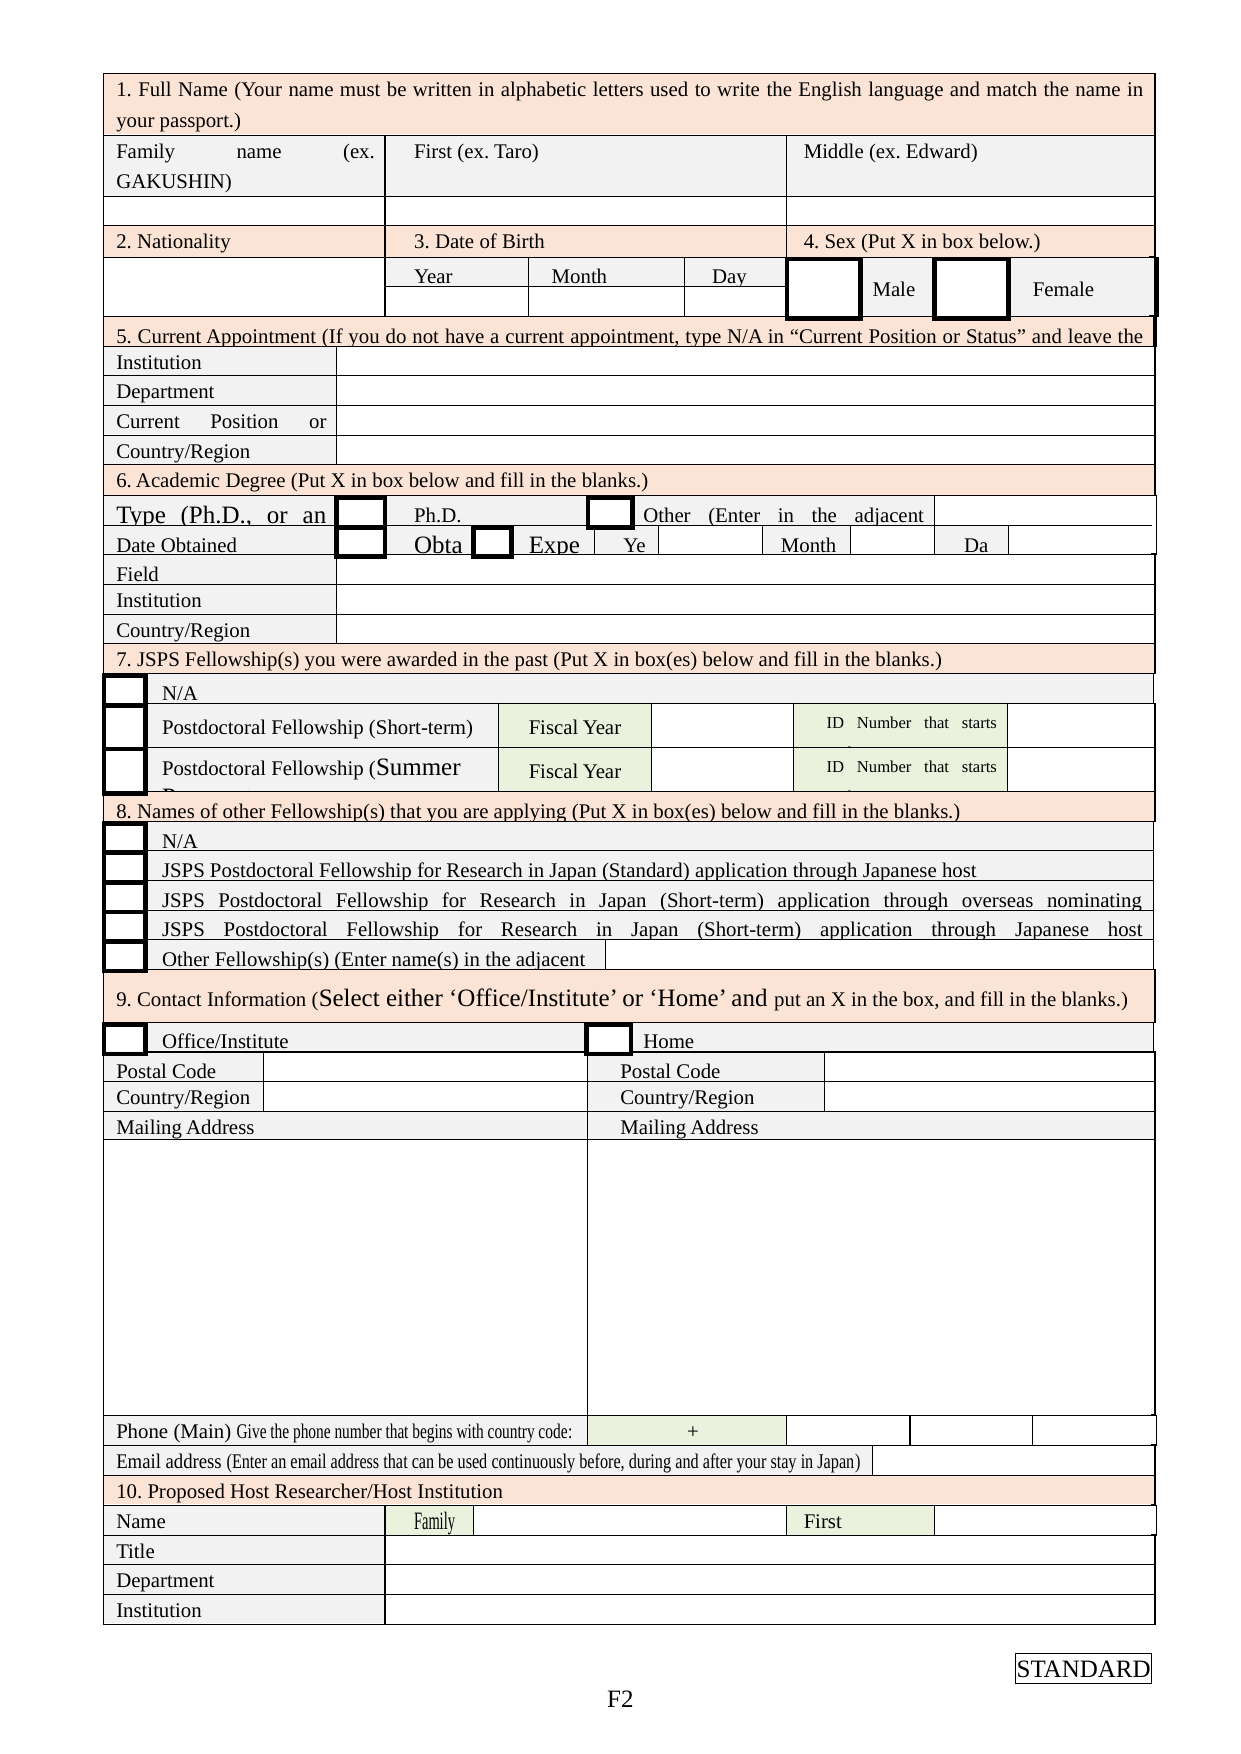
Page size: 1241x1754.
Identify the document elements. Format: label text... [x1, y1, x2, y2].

table_header 1. Full Name (Your name must be written in alphabetic letters used to write the English language and match the name in your passport.) [104, 74, 1154, 134]
table_cell + [588, 1416, 786, 1445]
table_cell [106, 678, 143, 703]
table_cell [787, 1416, 909, 1445]
table_cell Institution [104, 347, 336, 375]
table_cell Year [386, 258, 528, 286]
table_cell Day [935, 526, 1008, 554]
table_cell [825, 1082, 1154, 1111]
table_cell Obtained [387, 526, 471, 554]
table_cell First (ex. Taro) [386, 136, 786, 196]
table_cell First [787, 1506, 934, 1535]
table_cell Family name [386, 1506, 473, 1535]
table_cell Office/Institute [148, 1023, 584, 1051]
table_cell [386, 1536, 1154, 1564]
table_cell [474, 1506, 786, 1535]
table_cell 6. Academic Degree (Put X in box below and fill in the blanks.) [104, 465, 1154, 495]
table_cell Day [685, 258, 785, 286]
table_cell Postal Code [104, 1053, 263, 1081]
table_cell [685, 287, 785, 316]
table_cell Email address (Enter an email address that can be used continuously before, during and after your stay in Japan) [104, 1446, 872, 1475]
table_cell [652, 704, 793, 747]
table_cell [264, 1053, 587, 1081]
table_cell 5. Current Appointment (If you do not have a current appointment, type N/A in “Current Position or Status” and leave the other fields blank.) [104, 317, 1153, 346]
table_cell [1033, 1416, 1156, 1445]
table_cell 8. Names of other Fellowship(s) that you are applying (Put X in box(es) below and fill in the blanks.) [104, 792, 1154, 821]
table_cell Middle (ex. Edward) [787, 136, 1154, 196]
table_cell [337, 376, 1154, 405]
table_cell [529, 287, 684, 316]
table_cell Name [104, 1506, 384, 1535]
table_cell [789, 261, 858, 316]
table_cell [1008, 704, 1154, 747]
table_cell JSPS Postdoctoral Fellowship for Research in Japan (Short-term) application through overseas nominating authorities [148, 881, 1153, 909]
table_cell [106, 751, 143, 791]
table_cell Other (Enter in the adjacent space.) [635, 496, 934, 525]
table_cell [386, 287, 528, 316]
table_cell Type (Ph.D., or an equivalent.) [104, 496, 334, 525]
table_cell [652, 748, 793, 791]
table_cell Home [633, 1023, 1153, 1051]
table_cell [337, 436, 1154, 464]
table_cell [337, 555, 1154, 584]
table_cell 9. Contact Information (Select either ‘Office/Institute’ or ‘Home’ and put an X in the box, and fill in the blanks.) [104, 970, 1154, 1022]
table_cell [588, 1140, 1154, 1415]
table_cell Postal Code [588, 1053, 824, 1081]
table_cell [825, 1053, 1154, 1081]
table_cell Other Fellowship(s) (Enter name(s) in the adjacent space.) [148, 940, 605, 969]
table_cell 7. JSPS Fellowship(s) you were awarded in the past (Put X in box(es) below and fill in the blanks.) [104, 644, 1154, 673]
table_cell 2. Nationality [104, 226, 384, 257]
table_cell Month [529, 258, 684, 286]
table_cell Country/Region [104, 615, 336, 643]
table_cell [339, 530, 383, 554]
table_cell [659, 526, 762, 554]
table_cell [104, 1140, 587, 1415]
table_cell [787, 197, 1154, 225]
table_cell ID Number that starts with SP [794, 748, 1007, 791]
table_cell [106, 855, 143, 880]
table_cell [106, 826, 143, 850]
table_cell Country/Region [104, 1082, 263, 1111]
table_cell Field [104, 555, 336, 584]
table_cell JSPS Postdoctoral Fellowship for Research in Japan (Short-term) application through Japanese host researchers/institutions [148, 911, 1153, 939]
table_cell [339, 500, 383, 525]
table_cell ID Number that starts with PE [794, 704, 1007, 747]
table_cell [337, 406, 1154, 434]
table_cell [104, 197, 384, 225]
table_cell [386, 1565, 1154, 1594]
table_cell Fiscal Year [499, 748, 651, 791]
table_cell [589, 1027, 629, 1051]
table_cell [911, 1416, 1032, 1445]
table_cell [106, 944, 143, 969]
table_cell Family name (ex. GAKUSHIN) [104, 136, 384, 196]
table_cell [590, 500, 630, 525]
table_cell [106, 914, 143, 939]
table_cell Year [595, 526, 658, 554]
table_cell [1008, 748, 1154, 791]
table_cell Fiscal Year [499, 704, 651, 747]
table_cell Institution [104, 1595, 384, 1623]
table_cell [337, 347, 1154, 375]
table_cell [1009, 525, 1156, 554]
table_cell Male [863, 258, 932, 316]
table_cell Country/Region [104, 436, 336, 464]
table_cell 3. Date of Birth [386, 226, 786, 257]
table_cell [851, 526, 934, 554]
table_cell 10. Proposed Host Researcher/Host Institution [104, 1476, 1154, 1504]
table_cell Department [104, 1565, 384, 1594]
table_cell 4. Sex (Put X in box below.) [787, 226, 1154, 257]
table_cell [106, 708, 143, 747]
table_cell [873, 1446, 1154, 1475]
table_cell Title [104, 1536, 384, 1564]
table_cell Ph.D. [387, 496, 586, 525]
table_cell Month [763, 526, 850, 554]
table_cell JSPS Postdoctoral Fellowship for Research in Japan (Standard) application through Japanese host researchers/institutions [148, 851, 1153, 880]
table_cell Female [1011, 258, 1154, 316]
table_cell Mailing Address [588, 1112, 1154, 1139]
table_cell [935, 1506, 1156, 1535]
table_cell [606, 940, 1153, 969]
table_cell N/A [148, 822, 1153, 850]
table_cell Current Position or Status [104, 406, 336, 434]
table_cell [337, 615, 1154, 643]
table_cell [937, 261, 1006, 316]
table_cell Expected [514, 526, 594, 554]
table_cell [104, 258, 384, 316]
table_cell Phone (Main) Give the phone number that begins with country code: [104, 1416, 587, 1445]
table_cell Date Obtained [104, 526, 334, 554]
table_cell [337, 585, 1154, 613]
table_cell [264, 1082, 587, 1111]
table_cell N/A [148, 674, 1153, 703]
table_cell [106, 885, 143, 909]
table_cell [935, 496, 1156, 525]
table_cell Postdoctoral Fellowship (Summer Program) [148, 748, 498, 791]
table_cell [476, 530, 509, 554]
table_cell Mailing Address [104, 1112, 587, 1139]
table_cell Postdoctoral Fellowship (Short-term) [148, 704, 498, 747]
table_cell Country/Region [588, 1082, 824, 1111]
table_cell [386, 1595, 1154, 1623]
table_cell [386, 197, 786, 225]
table_cell Institution [104, 585, 336, 613]
table_cell [106, 1027, 143, 1051]
table_cell Department [104, 376, 336, 405]
